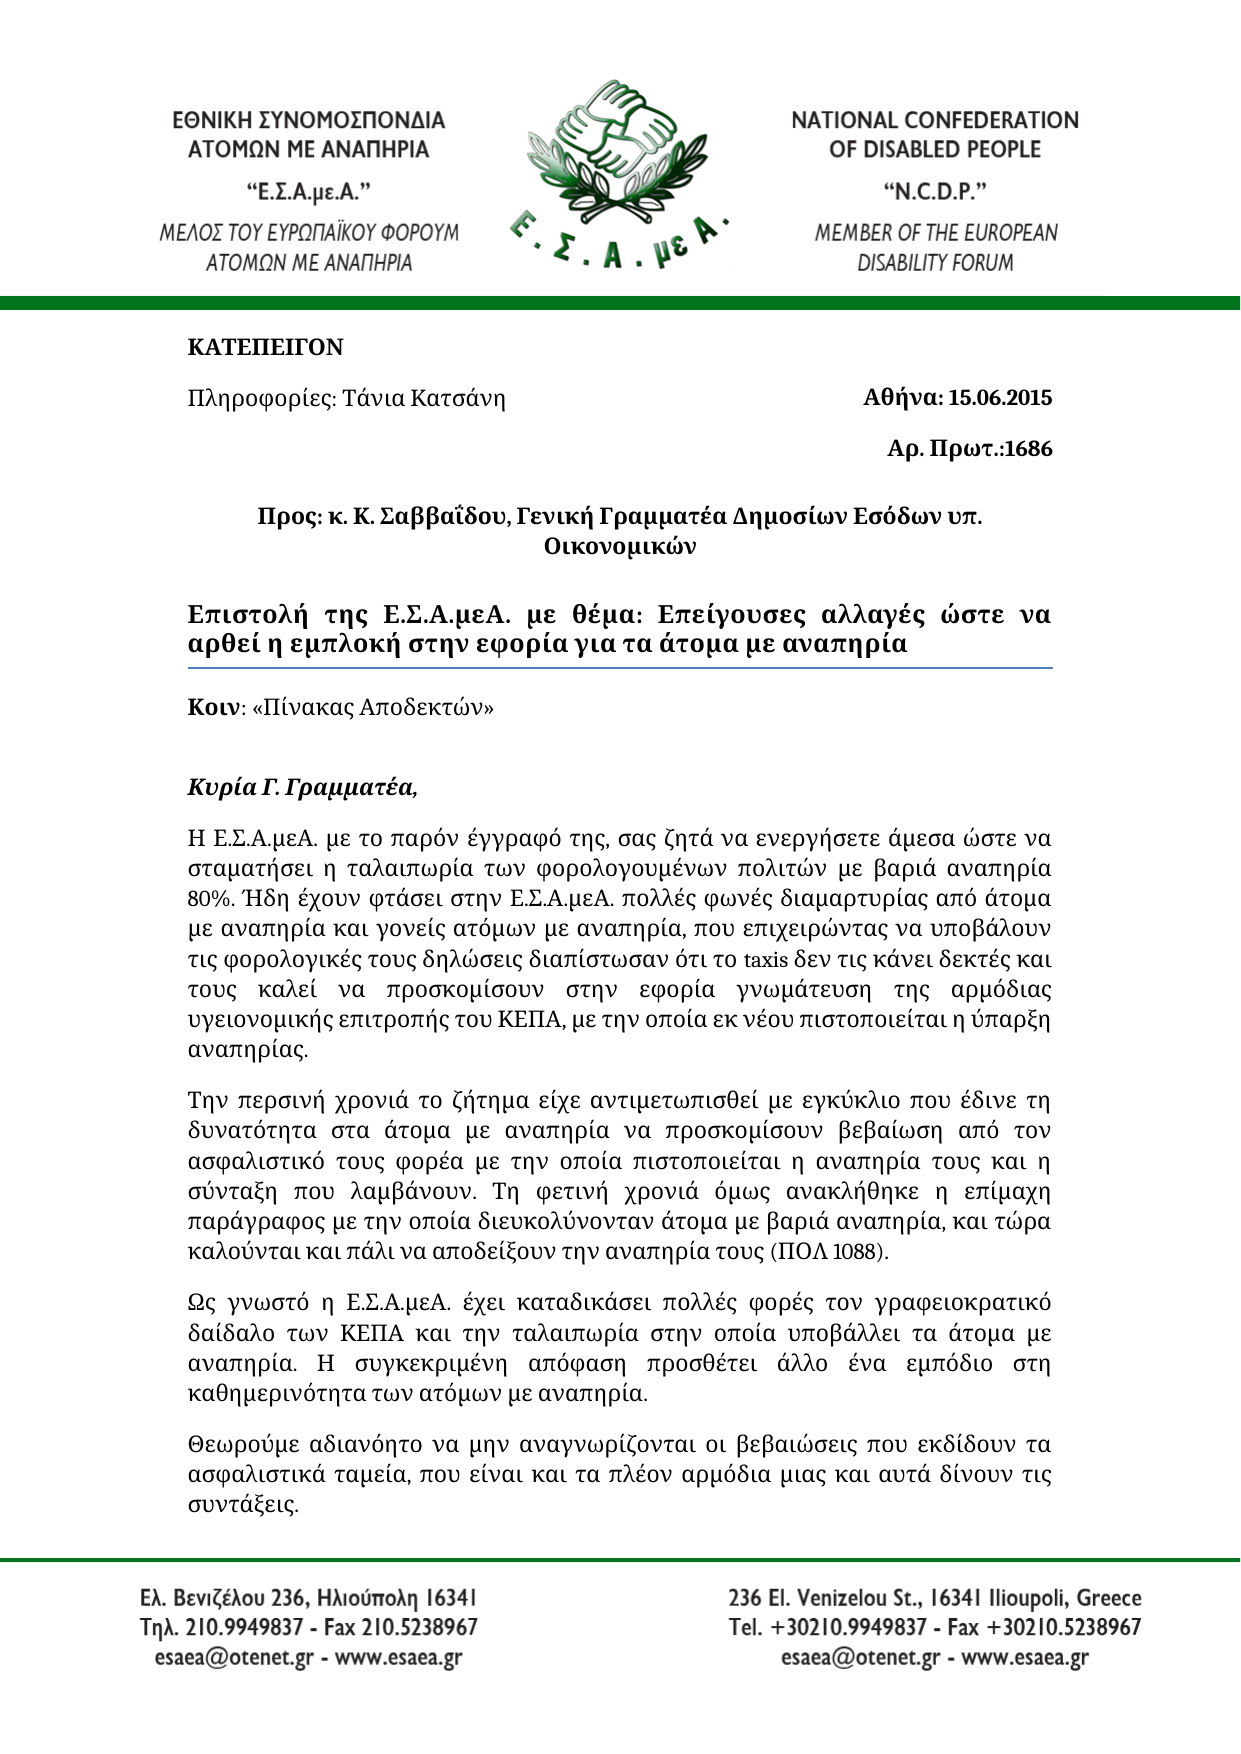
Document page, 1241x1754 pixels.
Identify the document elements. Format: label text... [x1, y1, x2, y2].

text Κοιν: «Πίνακας Αποδεκτών» [187, 694, 1053, 721]
picture [0, 1558, 1241, 1681]
text ΚΑΤΕΠΕΙΓΟΝ [187, 335, 583, 361]
text Θεωρούμε αδιανόητο να μην αναγνωρίζονται οι βεβαιώσεις που εκδίδουν τα ασφαλιστικά ταμεία, που είναι και τα πλέον αρμόδια μιας και αυτά δίνουν τις συντάξεις. [187, 1432, 1053, 1519]
text Η Ε.Σ.Α.μεΑ. με το παρόν έγγραφό της, σας ζητά να ενεργήσετε άμεσα ώστε να σταματήσει η ταλαιπωρία των φορολογουμένων πολιτών με βαριά αναπηρία 80%. Ήδη έχουν φτάσει στην Ε.Σ.Α.μεΑ. πολλές φωνές διαμαρτυρίας από άτομα με αναπηρία και γονείς ατόμων με αναπηρία, που επιχειρώντας να υποβάλουν τις φορολογικές τους δηλώσεις διαπίστωσαν ότι το taxis δεν τις κάνει δεκτές και τους καλεί να προσκομίσουν στην εφορία γνωμάτευση της αρμόδιας υγειονομικής επιτροπής του ΚΕΠΑ, με την οποία εκ νέου πιστοποιείται η ύπαρξη αναπηρίας. [187, 826, 1053, 1063]
text Πληροφορίες: Τάνια Κατσάνη [187, 386, 583, 412]
text Την περσινή χρονιά το ζήτημα είχε αντιμετωπισθεί με εγκύκλιο που έδινε τη δυνατότητα στα άτομα με αναπηρία να προσκομίσουν βεβαίωση από τον ασφαλιστικό τους φορέα με την οποία πιστοποιείται η αναπηρία τους και η σύνταξη που λαμβάνουν. Τη φετινή χρονιά όμως ανακλήθηκε η επίμαχη παράγραφος με την οποία διευκολύνονταν άτομα με βαριά αναπηρία, και τώρα καλούνται και πάλι να αποδείξουν την αναπηρία τους (ΠΟΛ 1088). [187, 1088, 1053, 1266]
text Αθήνα: 15.06.2015 [657, 385, 1053, 411]
text Ως γνωστό η Ε.Σ.Α.μεΑ. έχει καταδικάσει πολλές φορές τον γραφειοκρατικό δαίδαλο των ΚΕΠΑ και την ταλαιπωρία στην οποία υποβάλλει τα άτομα με αναπηρία. Η συγκεκριμένη απόφαση προσθέτει άλλο ένα εμπόδιο στη καθημερινότητα των ατόμων με αναπηρία. [187, 1290, 1053, 1407]
title Επιστολή της Ε.Σ.Α.μεΑ. με θέμα: Επείγουσες αλλαγές ώστε να αρθεί η εμπλοκή στην εφορία για τα άτομα με αναπηρία [187, 601, 1053, 669]
text Αρ. Πρωτ.:1686 [657, 436, 1053, 462]
picture [0, 73, 1241, 310]
text Προς: κ. Κ. Σαββαΐδου, Γενική Γραμματέα Δημοσίων Εσόδων υπ. Οικονομικών [187, 503, 1053, 560]
text Κυρία Γ. Γραμματέα, [187, 774, 1053, 801]
